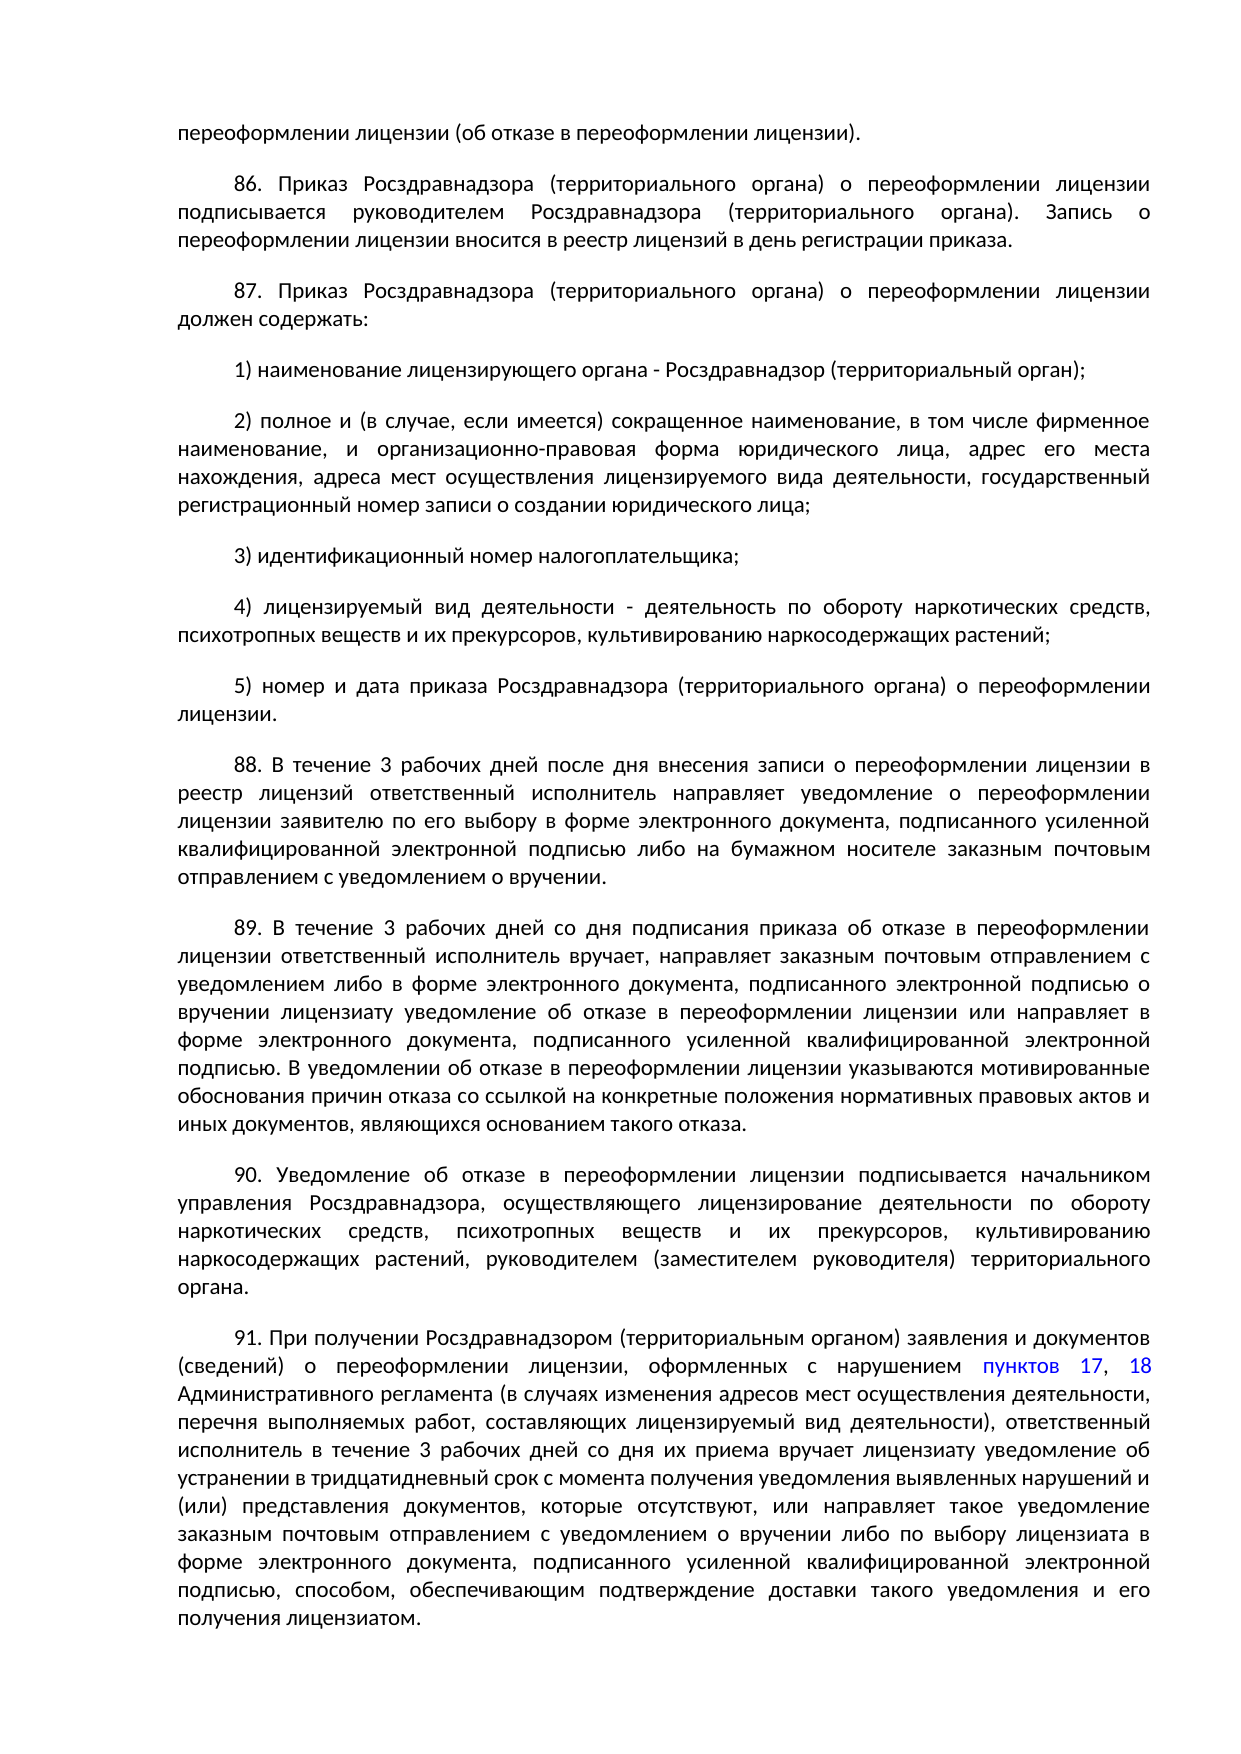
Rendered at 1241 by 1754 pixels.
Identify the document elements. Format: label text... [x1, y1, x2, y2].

text 2) полное и (в случае, если имеется) сокращенное наименование, в том числе фирменное наименование, и организационно-правовая форма юридического лица, адрес его места нахождения, адреса мест осуществления лицензируемого вида деятельности, государственный регистрационный номер записи о создании юридического лица; [177, 406, 1152, 518]
text 4) лицензируемый вид деятельности - деятельность по обороту наркотических средств, психотропных веществ и их прекурсоров, культивированию наркосодержащих растений; [177, 592, 1152, 648]
text 1) наименование лицензирующего органа - Росздравнадзор (территориальный орган); [177, 355, 1152, 383]
text 91. При получении Росздравнадзором (территориальным органом) заявления и документов (сведений) о переоформлении лицензии, оформленных с нарушением пунктов 17, 18 Административного регламента (в случаях изменения адресов мест осуществления деятельности, перечня выполняемых работ, составляющих лицензируемый вид деятельности), ответственный исполнитель в течение 3 рабочих дней со дня их приема вручает лицензиату уведомление об устранении в тридцатидневный срок с момента получения уведомления выявленных нарушений и (или) представления документов, которые отсутствуют, или направляет такое уведомление заказным почтовым отправлением с уведомлением о вручении либо по выбору лицензиата в форме электронного документа, подписанного усиленной квалифицированной электронной подписью, способом, обеспечивающим подтверждение доставки такого уведомления и его получения лицензиатом. [177, 1323, 1152, 1631]
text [177, 118, 1152, 146]
text 3) идентификационный номер налогоплательщика; [177, 541, 1152, 569]
text 5) номер и дата приказа Росздравнадзора (территориального органа) о переоформлении лицензии. [177, 671, 1152, 727]
text 87. Приказ Росздравнадзора (территориального органа) о переоформлении лицензии должен содержать: [177, 276, 1152, 332]
text 88. В течение 3 рабочих дней после дня внесения записи о переоформлении лицензии в реестр лицензий ответственный исполнитель направляет уведомление о переоформлении лицензии заявителю по его выбору в форме электронного документа, подписанного усиленной квалифицированной электронной подписью либо на бумажном носителе заказным почтовым отправлением с уведомлением о вручении. [177, 750, 1152, 890]
text 89. В течение 3 рабочих дней со дня подписания приказа об отказе в переоформлении лицензии ответственный исполнитель вручает, направляет заказным почтовым отправлением с уведомлением либо в форме электронного документа, подписанного электронной подписью о вручении лицензиату уведомление об отказе в переоформлении лицензии или направляет в форме электронного документа, подписанного усиленной квалифицированной электронной подписью. В уведомлении об отказе в переоформлении лицензии указываются мотивированные обоснования причин отказа со ссылкой на конкретные положения нормативных правовых актов и иных документов, являющихся основанием такого отказа. [177, 913, 1152, 1137]
text 86. Приказ Росздравнадзора (территориального органа) о переоформлении лицензии подписывается руководителем Росздравнадзора (территориального органа). Запись о переоформлении лицензии вносится в реестр лицензий в день регистрации приказа. [177, 169, 1152, 253]
text 90. Уведомление об отказе в переоформлении лицензии подписывается начальником управления Росздравнадзора, осуществляющего лицензирование деятельности по обороту наркотических средств, психотропных веществ и их прекурсоров, культивированию наркосодержащих растений, руководителем (заместителем руководителя) территориального органа. [177, 1160, 1152, 1300]
